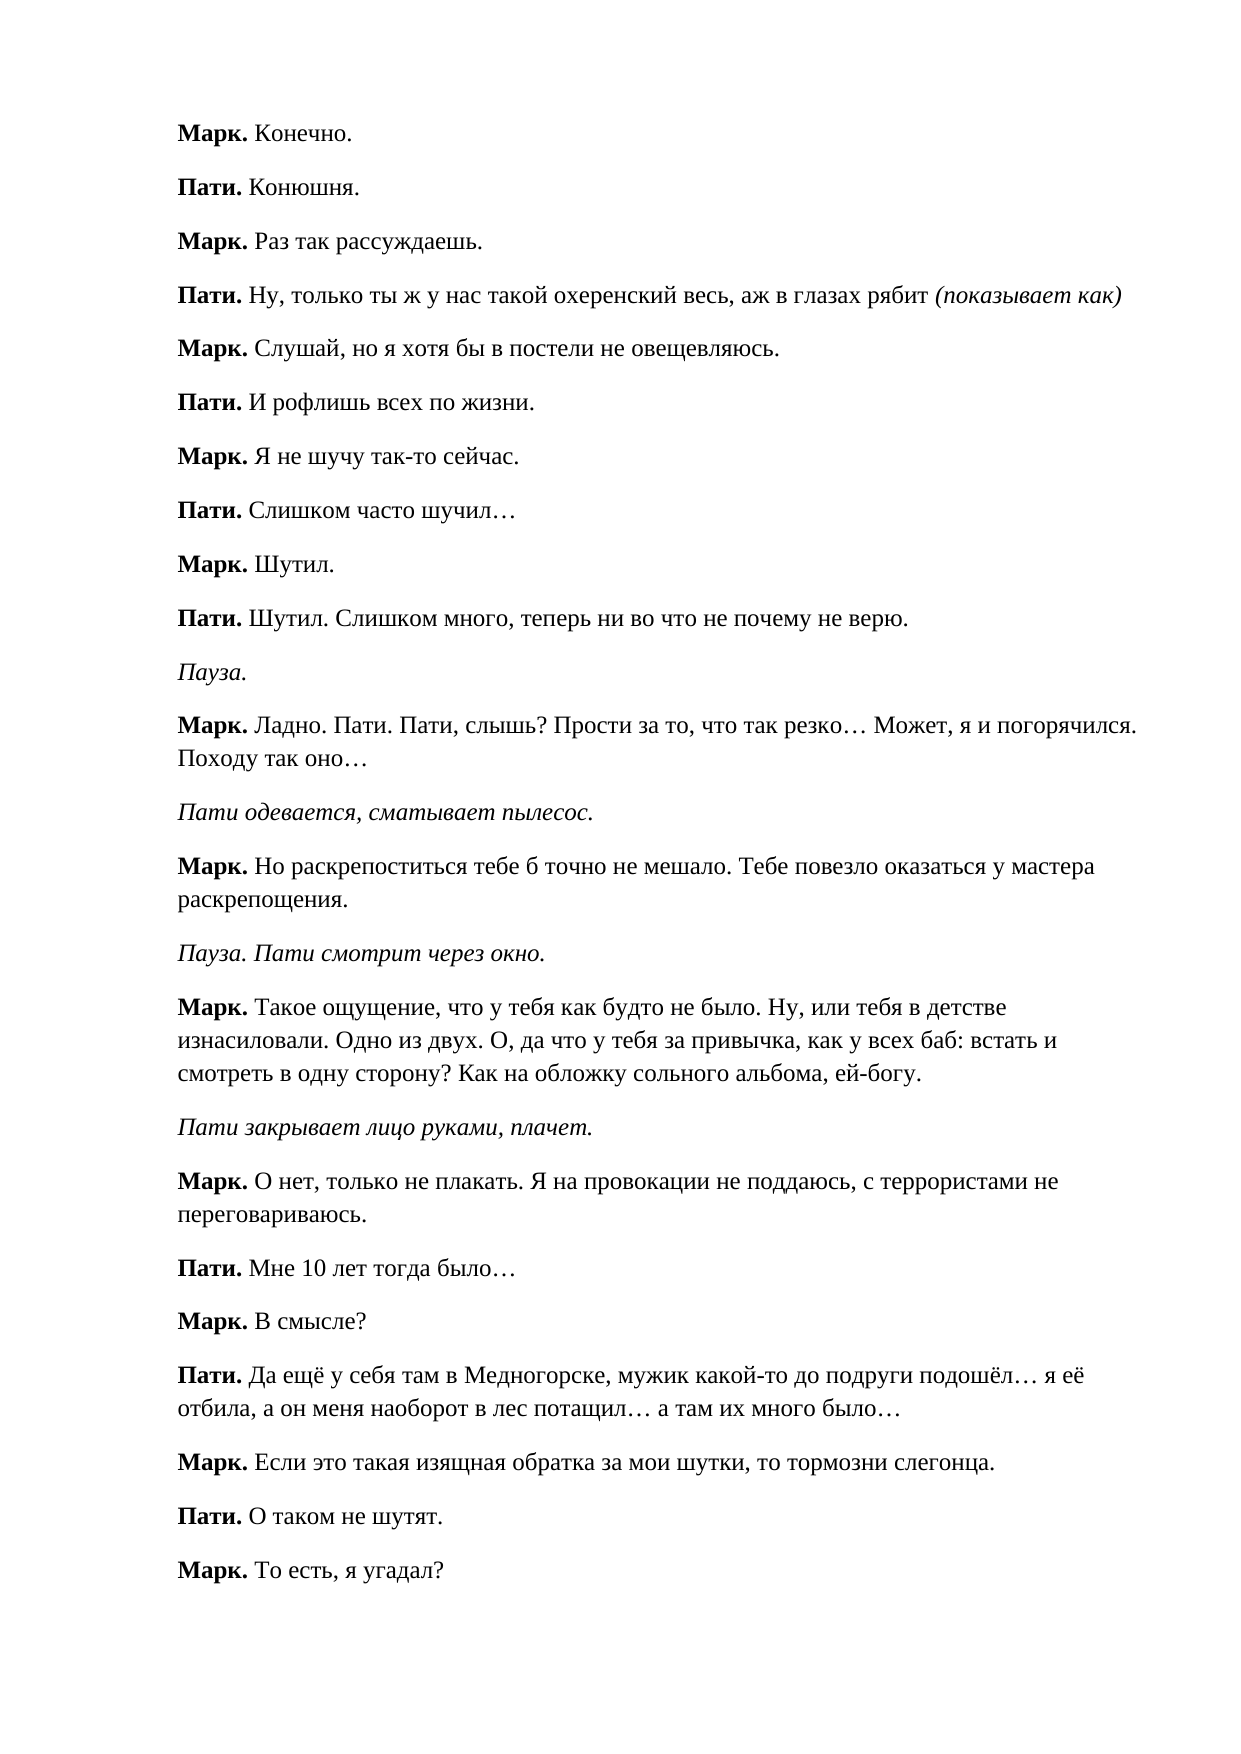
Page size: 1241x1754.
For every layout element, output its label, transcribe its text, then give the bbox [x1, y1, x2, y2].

text Пати. Шутил. Слишком много, теперь ни во что не почему не верю. [177, 603, 1152, 632]
text Марк. Но раскрепоститься тебе б точно не мешало. Тебе повезло оказаться у мастера раскрепощения. [177, 851, 1152, 913]
text Пауза. Пати смотрит через окно. [177, 938, 1152, 967]
text Марк. Шутил. [177, 549, 1152, 578]
text Пати закрывает лицо руками, плачет. [177, 1112, 1152, 1141]
text Марк. Конечно. [177, 118, 1152, 147]
text Марк. О нет, только не плакать. Я на провокации не поддаюсь, с террористами не переговариваюсь. [177, 1166, 1152, 1227]
text Пати одевается, сматывает пылесос. [177, 797, 1152, 826]
text Пати. О таком не шутят. [177, 1501, 1152, 1530]
text Пати. Ну, только ты ж у нас такой охеренский весь, аж в глазах рябит (показывает как) [177, 280, 1152, 308]
text Пати. Слишком часто шучил… [177, 495, 1152, 524]
text Марк. То есть, я угадал? [177, 1555, 1152, 1584]
text Марк. Такое ощущение, что у тебя как будто не было. Ну, или тебя в детстве изнасиловали. Одно из двух. О, да что у тебя за привычка, как у всех баб: встать и смотреть в одну сторону? Как на обложку сольного альбома, ей-богу. [177, 992, 1152, 1087]
text Марк. Раз так рассуждаешь. [177, 226, 1152, 254]
text Пати. И рофлишь всех по жизни. [177, 387, 1152, 416]
text Пауза. [177, 657, 1152, 685]
text Пати. Мне 10 лет тогда было… [177, 1253, 1152, 1281]
text Пати. Да ещё у себя там в Медногорске, мужик какой-то до подруги подошёл… я её отбила, а он меня наоборот в лес потащил… а там их много было… [177, 1360, 1152, 1422]
text Марк. Ладно. Пати. Пати, слышь? Прости за то, что так резко… Может, я и погорячился. Походу так оно… [177, 711, 1152, 772]
text Пати. Конюшня. [177, 172, 1152, 201]
text Марк. Я не шучу так-то сейчас. [177, 441, 1152, 470]
text Марк. Слушай, но я хотя бы в постели не овещевляюсь. [177, 333, 1152, 362]
text Марк. В смысле? [177, 1306, 1152, 1335]
text Марк. Если это такая изящная обратка за мои шутки, то тормозни слегонца. [177, 1447, 1152, 1476]
